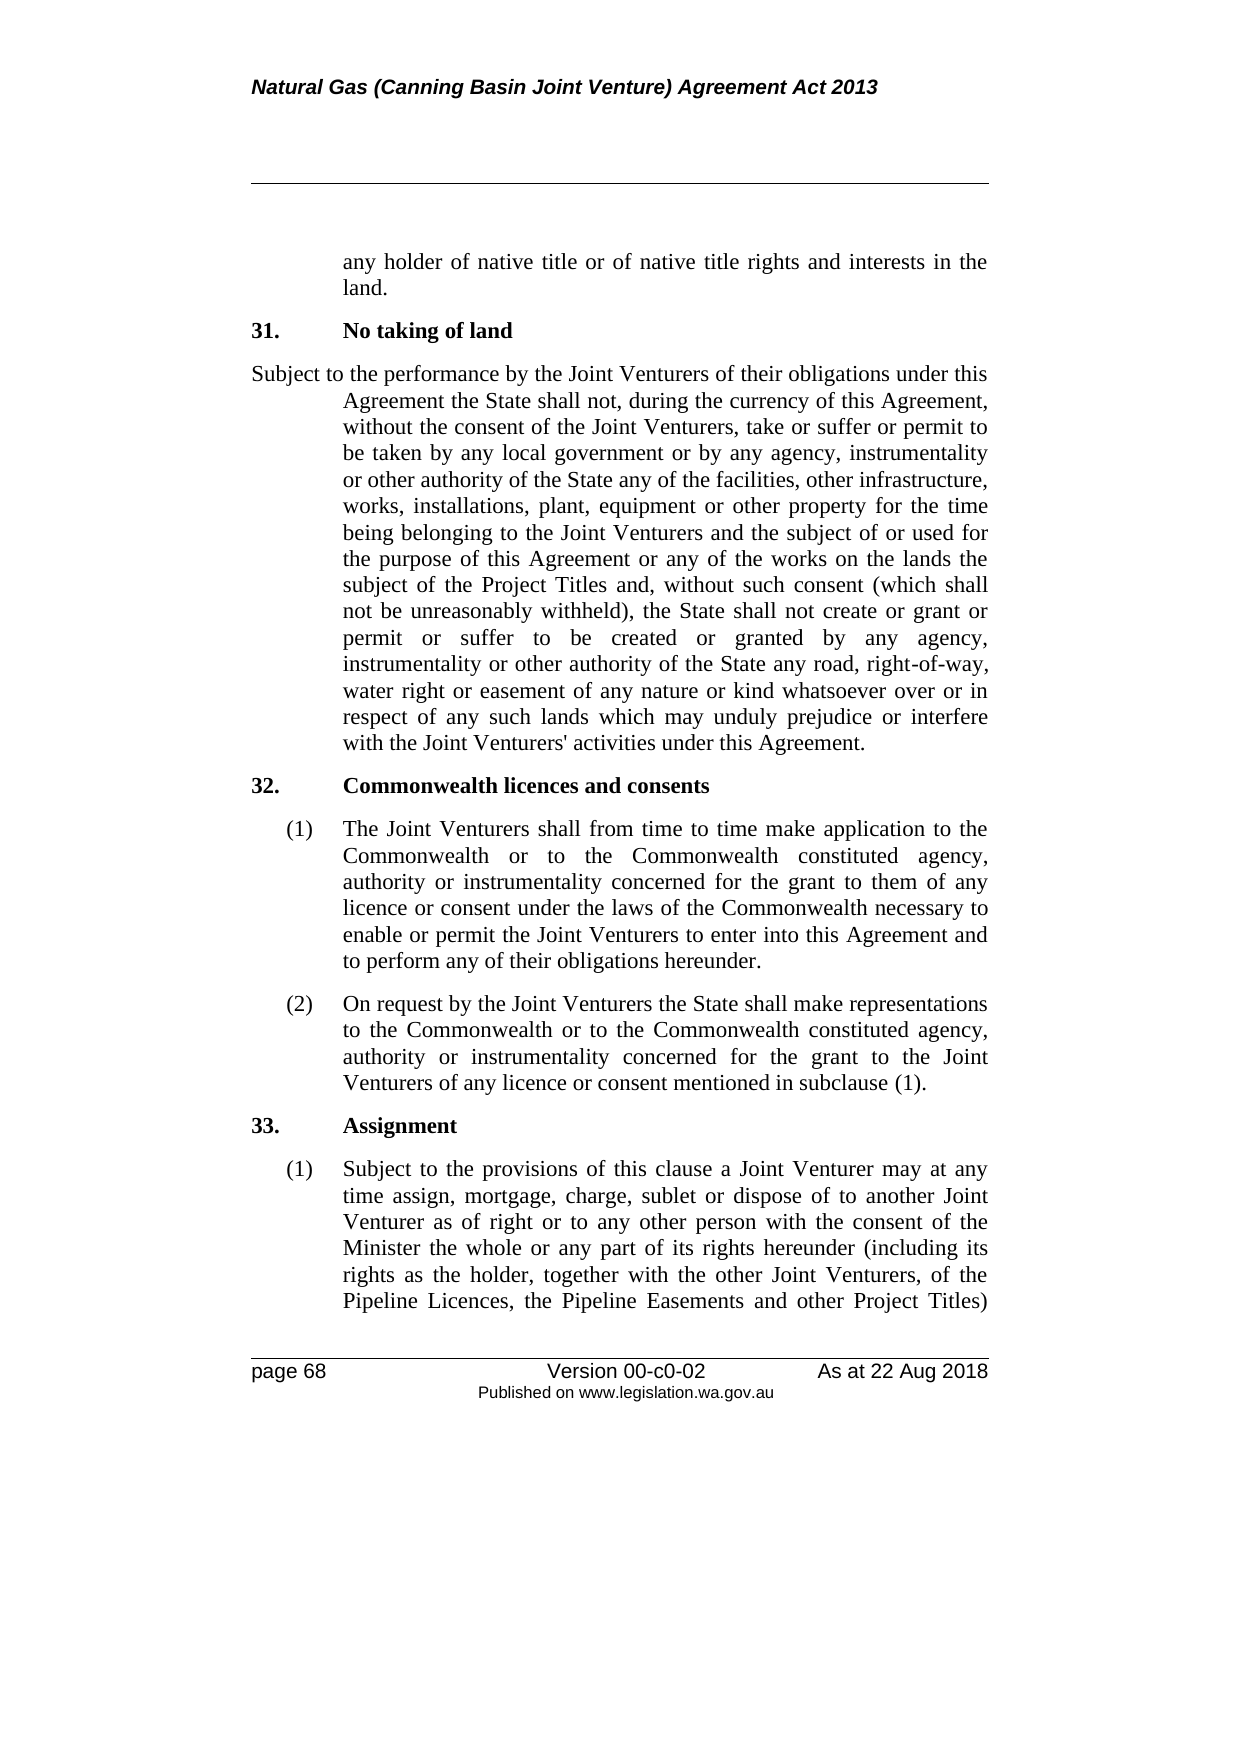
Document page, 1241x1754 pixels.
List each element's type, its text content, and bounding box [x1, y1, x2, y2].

text (1) The Joint Venturers shall from time to time make application to the Commonwealth or to the Commonwealth constituted agency, authority or instrumentality concerned for the grant to them of any licence or consent under the laws of the Commonwealth necessary to enable or permit the Joint Venturers to enter into this Agreement and to perform any of their obligations hereunder. [251, 815, 989, 973]
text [251, 1155, 989, 1313]
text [251, 248, 989, 301]
text 33. Assignment [251, 1112, 989, 1139]
text 31. No taking of land [251, 317, 989, 344]
text (2) On request by the Joint Venturers the State shall make representations to the Commonwealth or to the Commonwealth constituted agency, authority or instrumentality concerned for the grant to the Joint Venturers of any licence or consent mentioned in subclause (1). [251, 990, 989, 1096]
text Subject to the performance by the Joint Venturers of their obligations under this Agreement the State shall not, during the currency of this Agreement, without the consent of the Joint Venturers, take or suffer or permit to be taken by any local government or by any agency, instrumentality or other authority of the State any of the facilities, other infrastructure, works, installations, plant, equipment or other property for the time being belonging to the Joint Venturers and the subject of or used for the purpose of this Agreement or any of the works on the lands the subject of the Project Titles and, without such consent (which shall not be unreasonably withheld), the State shall not create or grant or permit or suffer to be created or granted by any agency, instrumentality or other authority of the State any road, right-of-way, water right or easement of any nature or kind whatsoever over or in respect of any such lands which may unduly prejudice or interfere with the Joint Venturers' activities under this Agreement. [251, 360, 989, 756]
text 32. Commonwealth licences and consents [251, 772, 989, 799]
